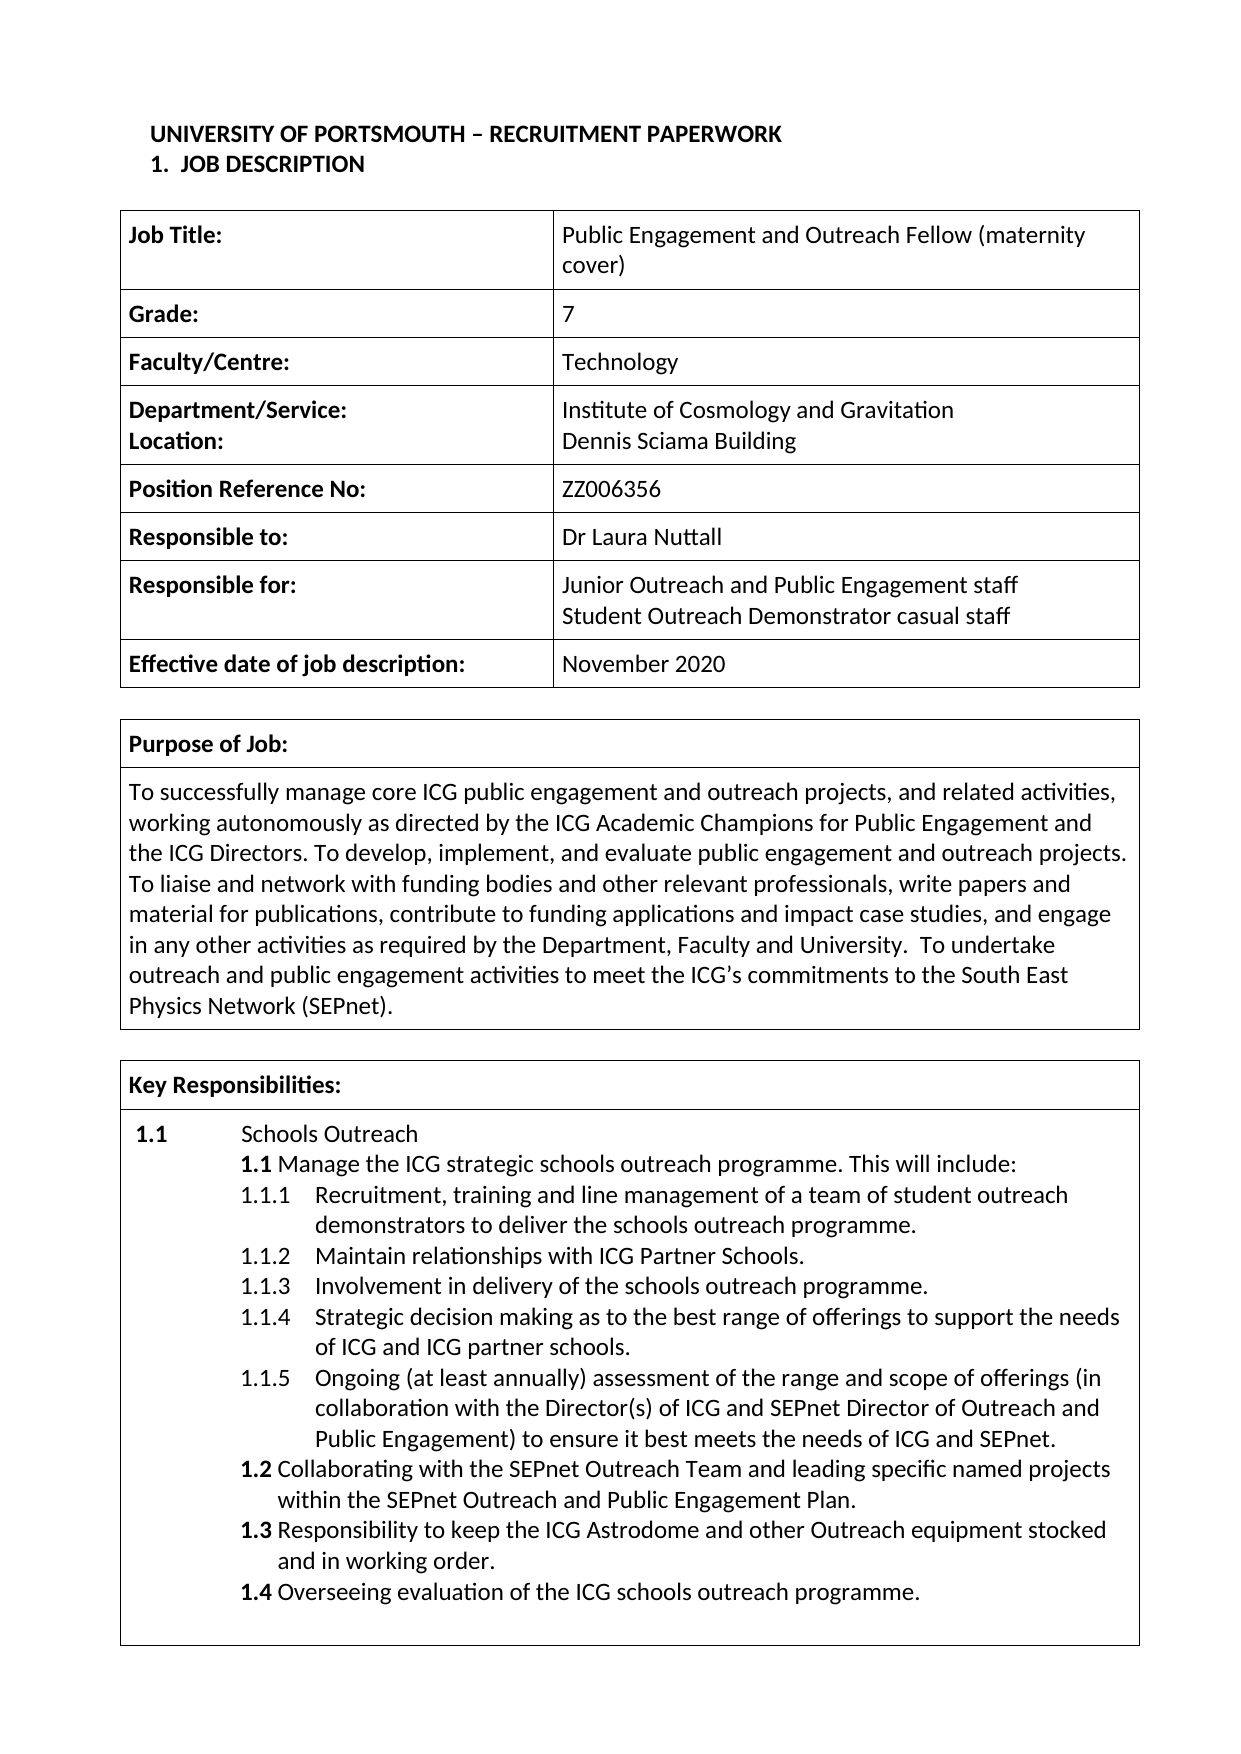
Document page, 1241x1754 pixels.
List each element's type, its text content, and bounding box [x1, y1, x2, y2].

text 1. JOB DESCRIPTION [150, 149, 1090, 179]
table_cell Responsible to: [121, 513, 553, 560]
table_header Purpose of Job: [121, 720, 1139, 767]
table_cell ZZ006356 [554, 465, 1139, 512]
table_cell 7 [554, 290, 1139, 337]
table_cell Institute of Cosmology and Gravitation Dennis Sciama Building [554, 386, 1139, 464]
table_header Public Engagement and Outreach Fellow (maternity cover) [554, 211, 1139, 288]
table_cell Grade: [121, 290, 553, 337]
table_cell Effective date of job description: [121, 640, 553, 687]
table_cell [121, 1110, 1139, 1645]
table_cell Position Reference No: [121, 465, 553, 512]
table_cell Technology [554, 338, 1139, 385]
table_cell Dr Laura Nuttall [554, 513, 1139, 560]
table_cell Junior Outreach and Public Engagement staff Student Outreach Demonstrator casual staff [554, 561, 1139, 639]
table_cell Department/Service: Location: [121, 386, 553, 464]
table_cell Faculty/Centre: [121, 338, 553, 385]
text UNIVERSITY OF PORTSMOUTH – RECRUITMENT PAPERWORK [150, 118, 1090, 149]
table_cell November 2020 [554, 640, 1139, 687]
table_cell To successfully manage core ICG public engagement and outreach projects, and related activities, working autonomously as directed by the ICG Academic Champions for Public Engagement and the ICG Directors. To develop, implement, and evaluate public engagement and outreach projects. To liaise and network with funding bodies and other relevant professionals, write papers and material for publications, contribute to funding applications and impact case studies, and engage in any other activities as required by the Department, Faculty and University. To undertake outreach and public engagement activities to meet the ICG’s commitments to the South East Physics Network (SEPnet). [121, 768, 1139, 1029]
table_cell Responsible for: [121, 561, 553, 639]
table_header Job Title: [121, 211, 553, 288]
table_header Key Responsibilities: [121, 1061, 1139, 1108]
